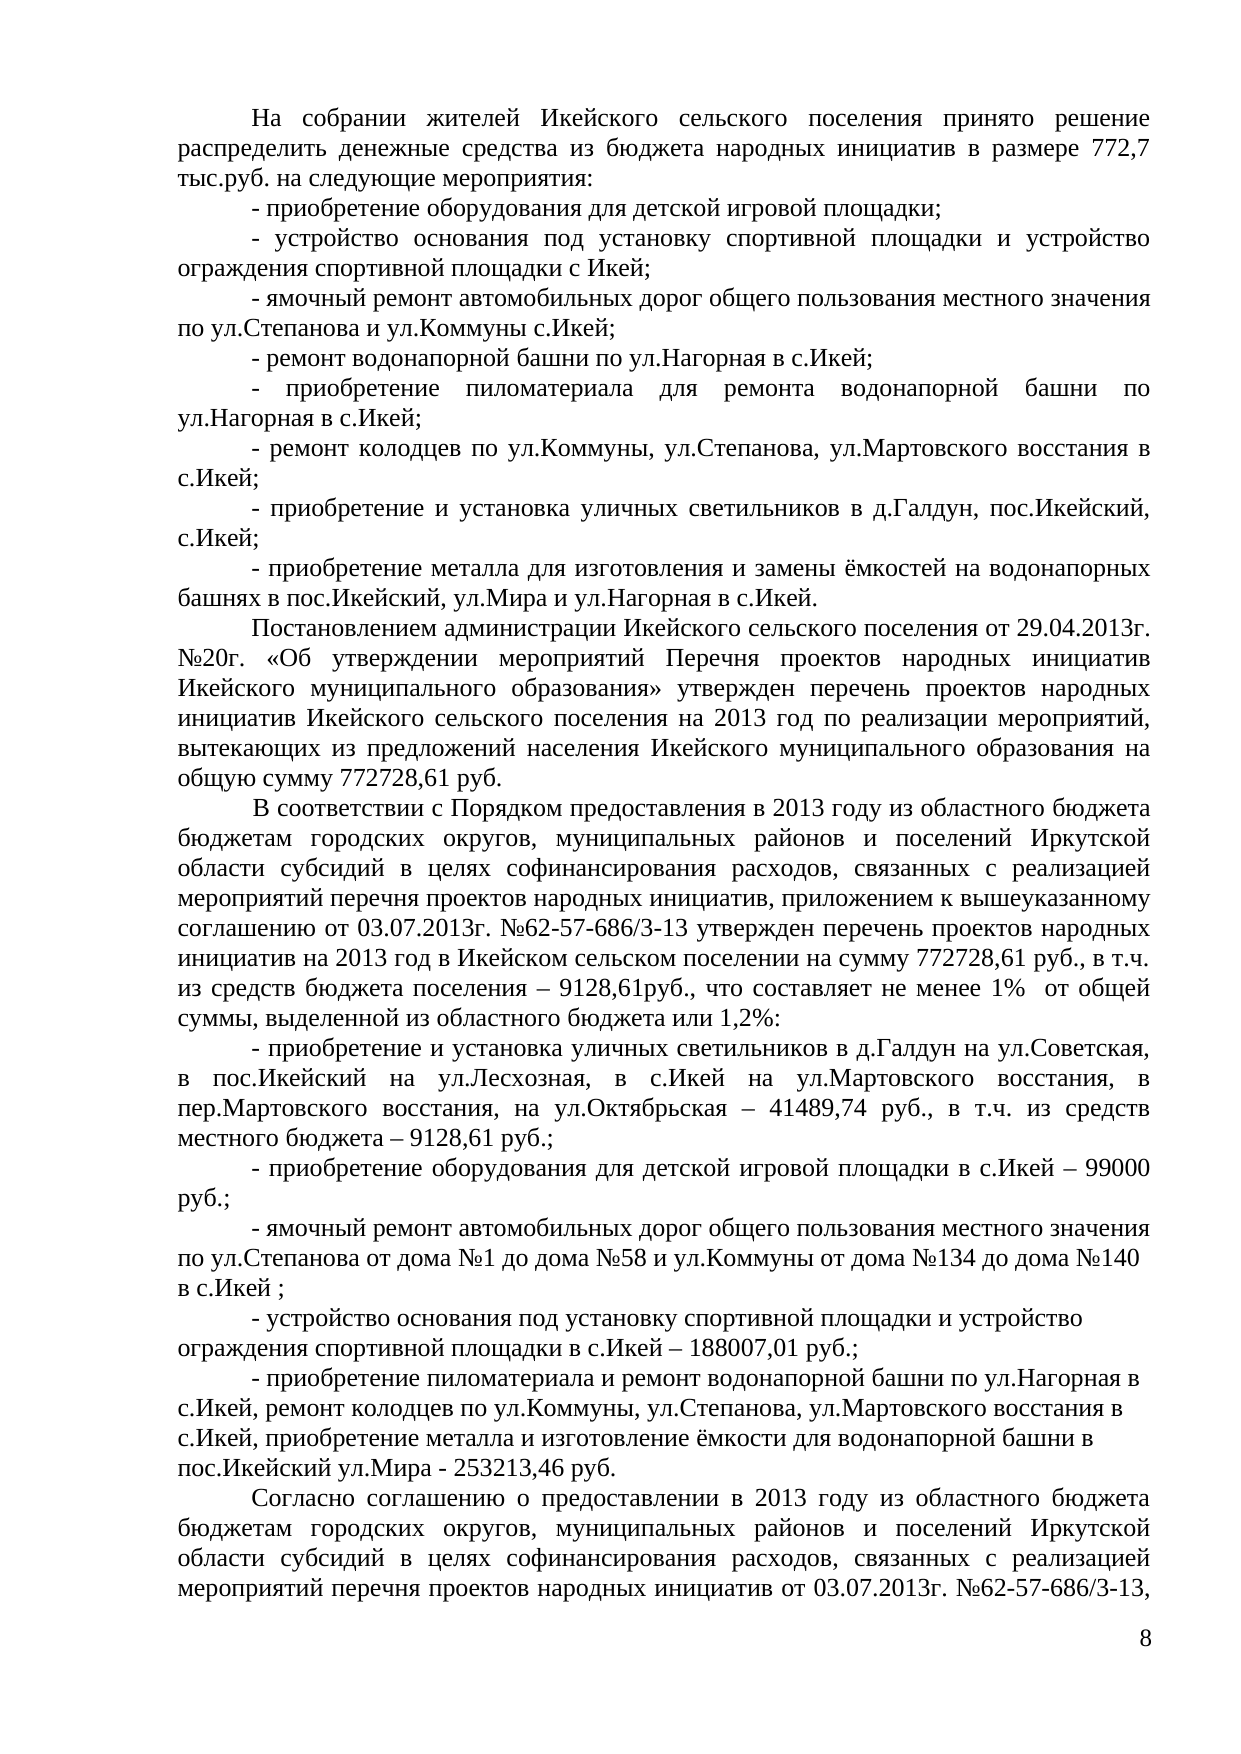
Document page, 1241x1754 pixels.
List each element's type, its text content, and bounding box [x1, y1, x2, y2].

text - приобретение оборудования для детской игровой площадки; [177, 192, 1152, 222]
text - приобретение пиломатериала и ремонт водонапорной башни по ул.Нагорная в с.Икей, ремонт колодцев по ул.Коммуны, ул.Степанова, ул.Мартовского восстания в с.Икей, приобретение металла и изготовление ёмкости для водонапорной башни в пос.Икейский ул.Мира - 253213,46 руб. [177, 1362, 1152, 1482]
text В соответствии с Порядком предоставления в 2013 году из областного бюджета бюджетам городских округов, муниципальных районов и поселений Иркутской области субсидий в целях софинансирования расходов, связанных с реализацией мероприятий перечня проектов народных инициатив, приложением к вышеуказанному соглашению от 03.07.2013г. №62-57-686/3-13 утвержден перечень проектов народных инициатив на 2013 год в Икейском сельском поселении на сумму 772728,61 руб., в т.ч. из средств бюджета поселения – 9128,61руб., что составляет не менее 1% от общей суммы, выделенной из областного бюджета или 1,2%: [177, 792, 1152, 1032]
text - приобретение и установка уличных светильников в д.Галдун, пос.Икейский, с.Икей; [177, 492, 1152, 552]
text - приобретение металла для изготовления и замены ёмкостей на водонапорных башнях в пос.Икейский, ул.Мира и ул.Нагорная в с.Икей. [177, 552, 1152, 612]
text - ямочный ремонт автомобильных дорог общего пользования местного значения по ул.Степанова от дома №1 до дома №58 и ул.Коммуны от дома №134 до дома №140 в с.Икей ; [177, 1212, 1152, 1302]
text Постановлением администрации Икейского сельского поселения от 29.04.2013г. №20г. «Об утверждении мероприятий Перечня проектов народных инициатив Икейского муниципального образования» утвержден перечень проектов народных инициатив Икейского сельского поселения на 2013 год по реализации мероприятий, вытекающих из предложений населения Икейского муниципального образования на общую сумму 772728,61 руб. [177, 612, 1152, 792]
text - ремонт водонапорной башни по ул.Нагорная в с.Икей; [177, 342, 1152, 372]
text - ямочный ремонт автомобильных дорог общего пользования местного значения по ул.Степанова и ул.Коммуны с.Икей; [177, 282, 1152, 342]
text - устройство основания под установку спортивной площадки и устройство ограждения спортивной площадки в с.Икей – 188007,01 руб.; [177, 1302, 1152, 1362]
text - устройство основания под установку спортивной площадки и устройство ограждения спортивной площадки с Икей; [177, 222, 1152, 282]
text - приобретение пиломатериала для ремонта водонапорной башни по ул.Нагорная в с.Икей; [177, 372, 1152, 432]
text - приобретение и установка уличных светильников в д.Галдун на ул.Советская, в пос.Икейский на ул.Лесхозная, в с.Икей на ул.Мартовского восстания, в пер.Мартовского восстания, на ул.Октябрьская – 41489,74 руб., в т.ч. из средств местного бюджета – 9128,61 руб.; [177, 1032, 1152, 1152]
text - приобретение оборудования для детской игровой площадки в с.Икей – 99000 руб.; [177, 1152, 1152, 1212]
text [177, 1482, 1152, 1602]
text На собрании жителей Икейского сельского поселения принято решение распределить денежные средства из бюджета народных инициатив в размере 772,7 тыс.руб. на следующие мероприятия: [177, 102, 1152, 192]
text - ремонт колодцев по ул.Коммуны, ул.Степанова, ул.Мартовского восстания в с.Икей; [177, 432, 1152, 492]
